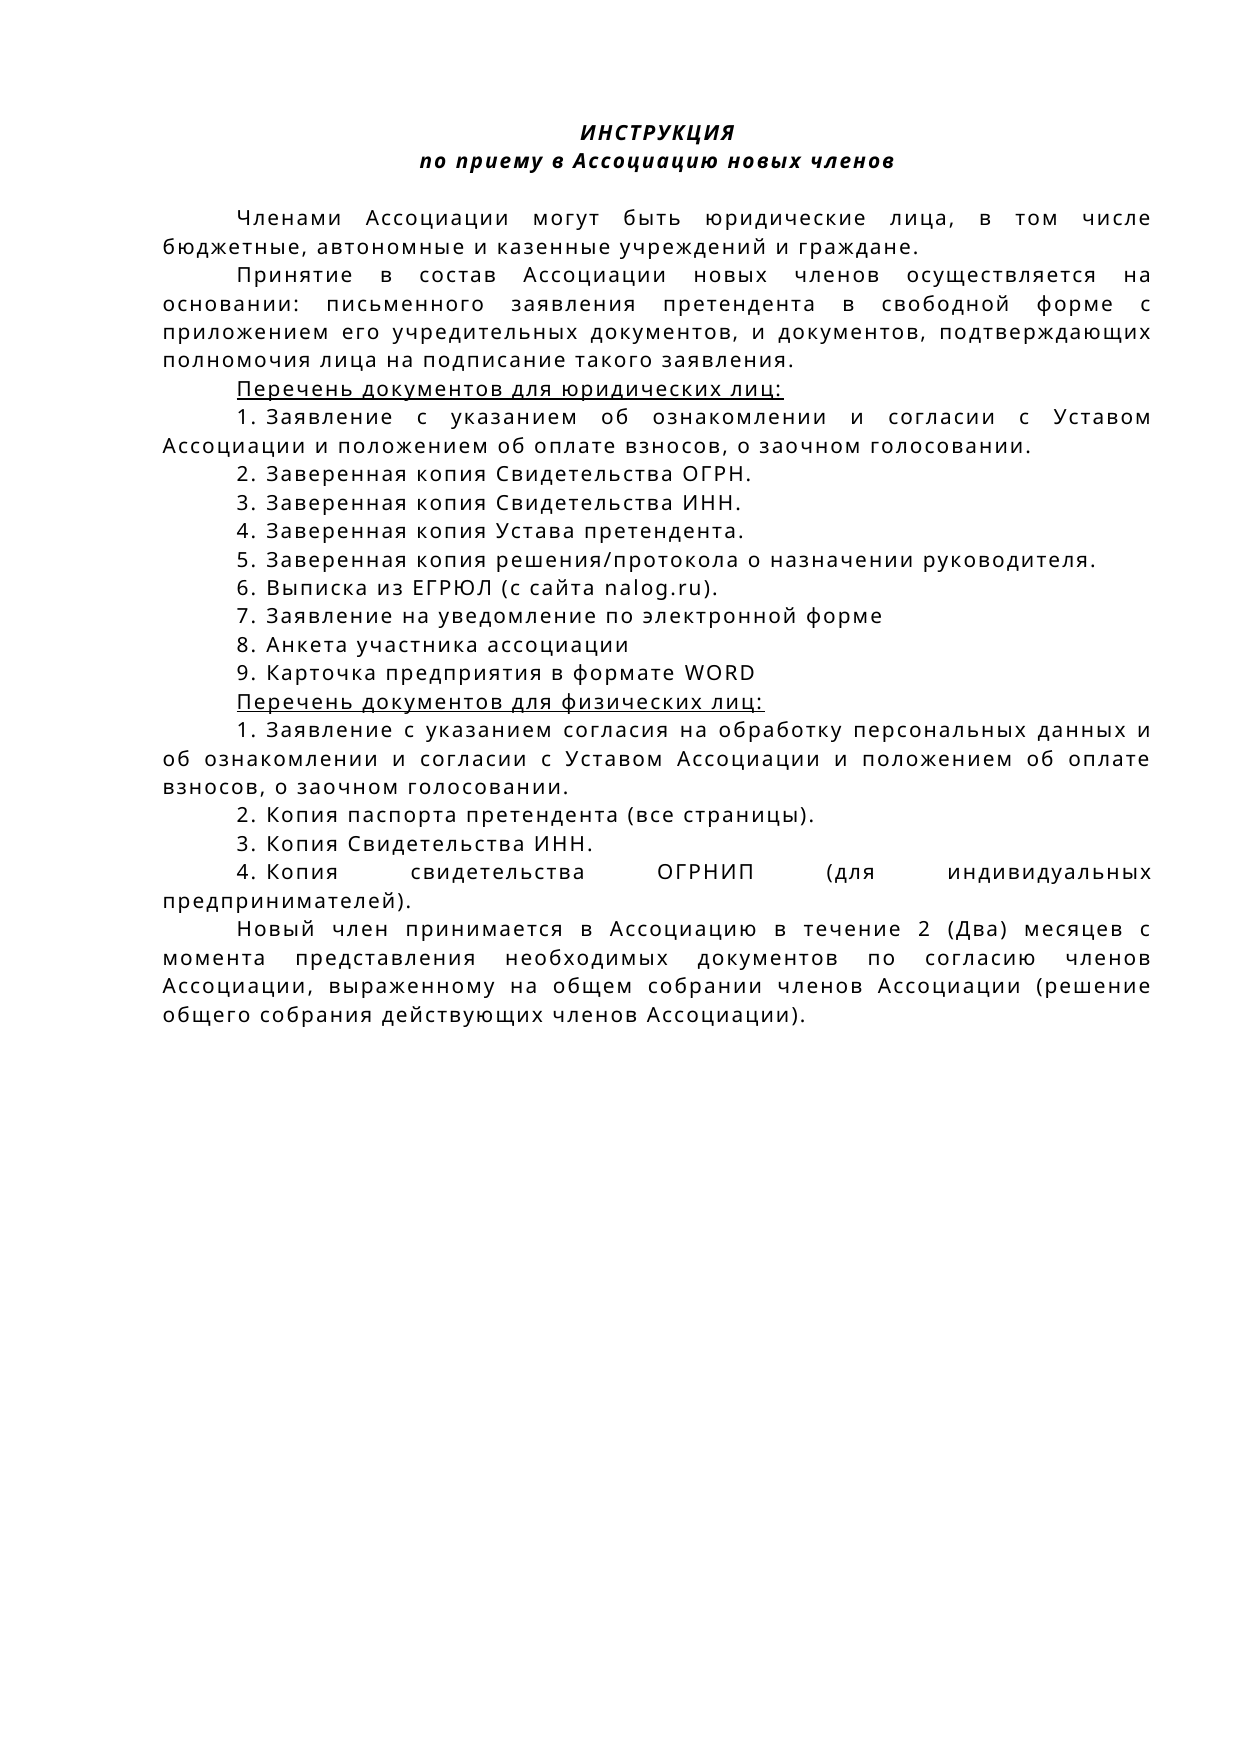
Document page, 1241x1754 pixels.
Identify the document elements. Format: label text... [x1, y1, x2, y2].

text Перечень документов для юридических лиц: [162, 374, 1152, 402]
list Заявление на уведомление по электронной форме [162, 602, 1152, 630]
text по приему в Ассоциацию новых членов [162, 147, 1152, 175]
list Заявление с указанием согласия на обработку персональных данных и об ознакомлении и согласии с Уставом Ассоциации и положением об оплате взносов, о заочном голосовании. [162, 715, 1152, 801]
list Копия свидетельства ОГРНИП (для индивидуальных предпринимателей). [162, 857, 1152, 914]
text Перечень документов для физических лиц: [162, 687, 1152, 715]
text Принятие в состав Ассоциации новых членов осуществляется на основании: письменного заявления претендента в свободной форме с приложением его учредительных документов, и документов, подтверждающих полномочия лица на подписание такого заявления. [162, 260, 1152, 374]
list Заявление с указанием об ознакомлении и согласии с Уставом Ассоциации и положением об оплате взносов, о заочном голосовании. [162, 402, 1152, 459]
text ИНСТРУКЦИЯ [162, 118, 1152, 147]
list Заверенная копия Свидетельства ИНН. [162, 488, 1152, 516]
list Копия паспорта претендента (все страницы). [162, 801, 1152, 829]
list Анкета участника ассоциации [162, 630, 1152, 658]
text Новый член принимается в Ассоциацию в течение 2 (Два) месяцев с момента представления необходимых документов по согласию членов Ассоциации, выраженному на общем собрании членов Ассоциации (решение общего собрания действующих членов Ассоциации). [162, 914, 1152, 1028]
list Заверенная копия Устава претендента. [162, 516, 1152, 545]
text Членами Ассоциации могут быть юридические лица, в том числе бюджетные, автономные и казенные учреждений и граждане. [162, 203, 1152, 260]
list Заверенная копия решения/протокола о назначении руководителя. [162, 545, 1152, 573]
list Выписка из ЕГРЮЛ (с сайта nalog.ru). [162, 573, 1152, 602]
list Копия Свидетельства ИНН. [162, 829, 1152, 857]
list Заверенная копия Свидетельства ОГРН. [162, 459, 1152, 488]
list Карточка предприятия в формате WORD [162, 658, 1152, 687]
